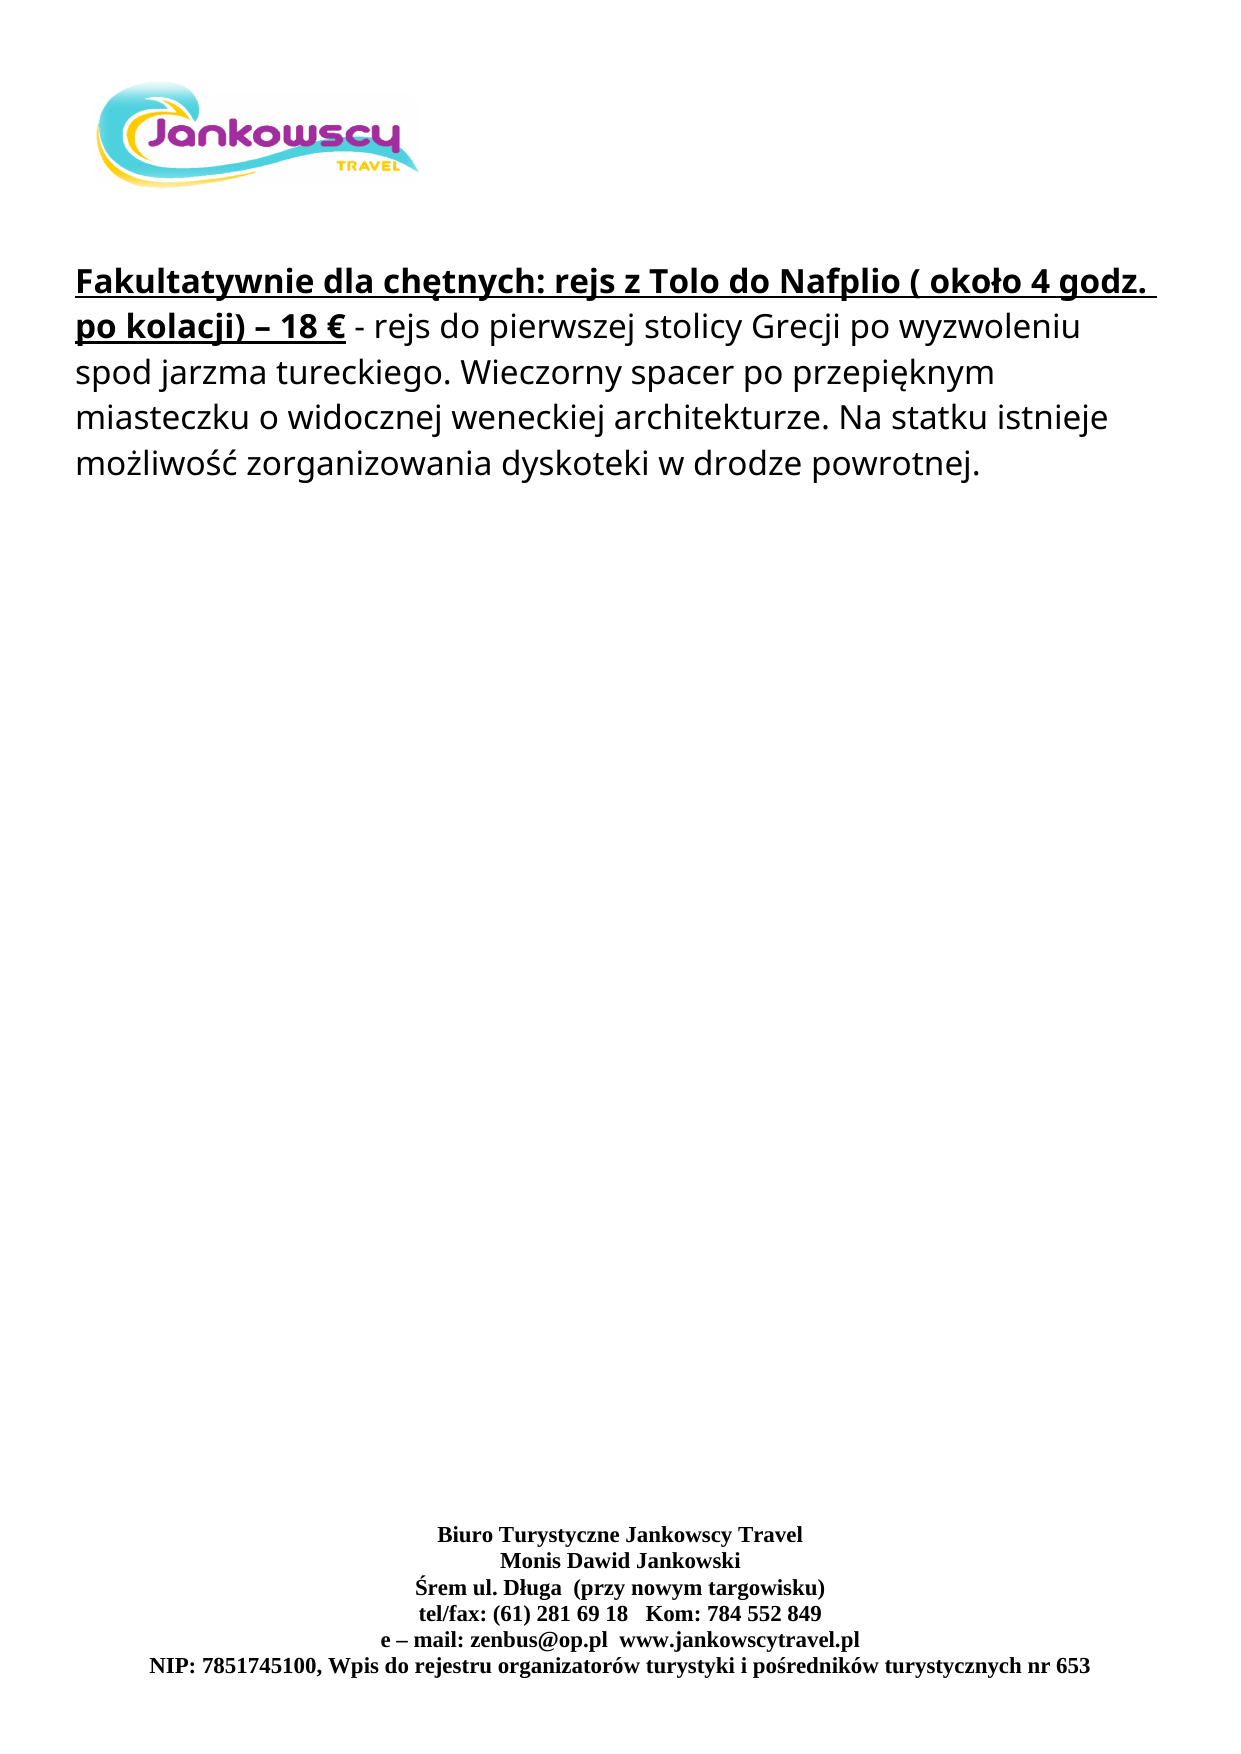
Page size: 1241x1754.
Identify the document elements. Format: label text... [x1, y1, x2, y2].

picture [104, 104, 409, 172]
text Fakultatywnie dla chętnych: rejs z Tolo do Nafplio ( około 4 godz. po kolacji) – 18 € - rejs do pierwszej stolicy Grecji po wyzwoleniu spod jarzma tureckiego. Wieczorny spacer po przepięknym miasteczku o widocznej weneckiej architekturze. Na statku istnieje możliwość zorganizowania dyskoteki w drodze powrotnej. [75, 258, 1165, 485]
